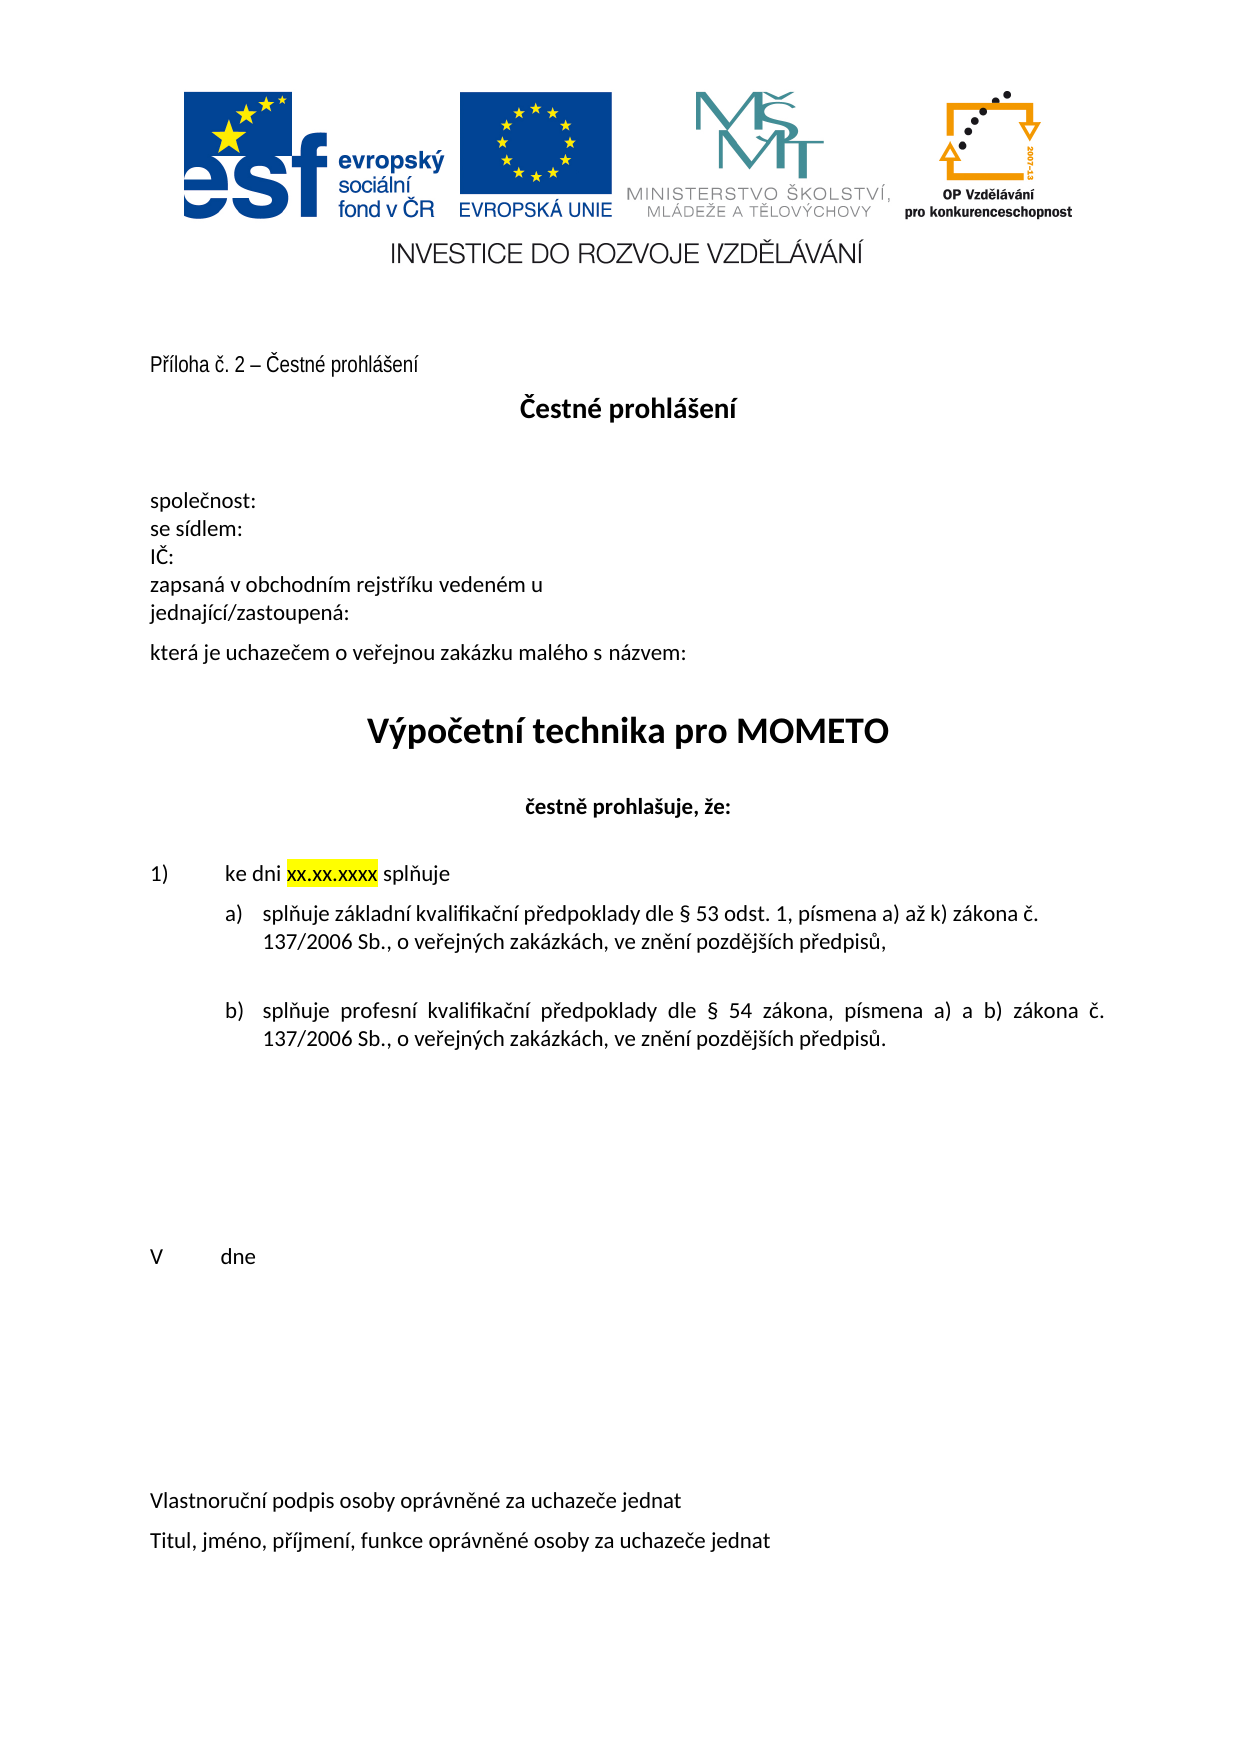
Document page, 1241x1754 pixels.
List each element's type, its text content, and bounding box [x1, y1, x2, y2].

list ke dni xx.xx.xxxx splňuje [378, 859, 1106, 887]
text se sídlem: [150, 514, 1106, 542]
list splňuje základní kvalifikační předpoklady dle § 53 odst. 1, písmena a) až k) zákona č. 137/2006 Sb., o veřejných zakázkách, ve znění pozdějších předpisů, [225, 899, 1106, 955]
text Vlastnoruční podpis osoby oprávněné za uchazeče jednat [150, 1485, 1106, 1514]
text Čestné prohlášení [150, 390, 1106, 425]
text Titul, jméno, příjmení, funkce oprávněné osoby za uchazeče jednat [150, 1527, 1106, 1555]
text zapsaná v obchodním rejstříku vedeném u [150, 570, 1106, 598]
picture [155, 73, 1101, 281]
text čestně prohlašuje, že: [150, 792, 1106, 820]
list ke dni xx.xx.xxxx splňuje [150, 859, 287, 887]
text Příloha č. 2 – Čestné prohlášení [150, 351, 1106, 377]
list splňuje profesní kvalifikační předpoklady dle § 54 zákona, písmena a) a b) zákona č. 137/2006 Sb., o veřejných zakázkách, ve znění pozdějších předpisů. [225, 996, 1106, 1052]
text jednající/zastoupená: [150, 598, 1106, 626]
text která je uchazečem o veřejnou zakázku malého s názvem: [150, 638, 1106, 667]
text společnost: [150, 486, 1106, 514]
text Výpočetní technika pro MOMETO [150, 707, 1106, 753]
text V dne [150, 1242, 1106, 1270]
text IČ: [150, 542, 1106, 570]
